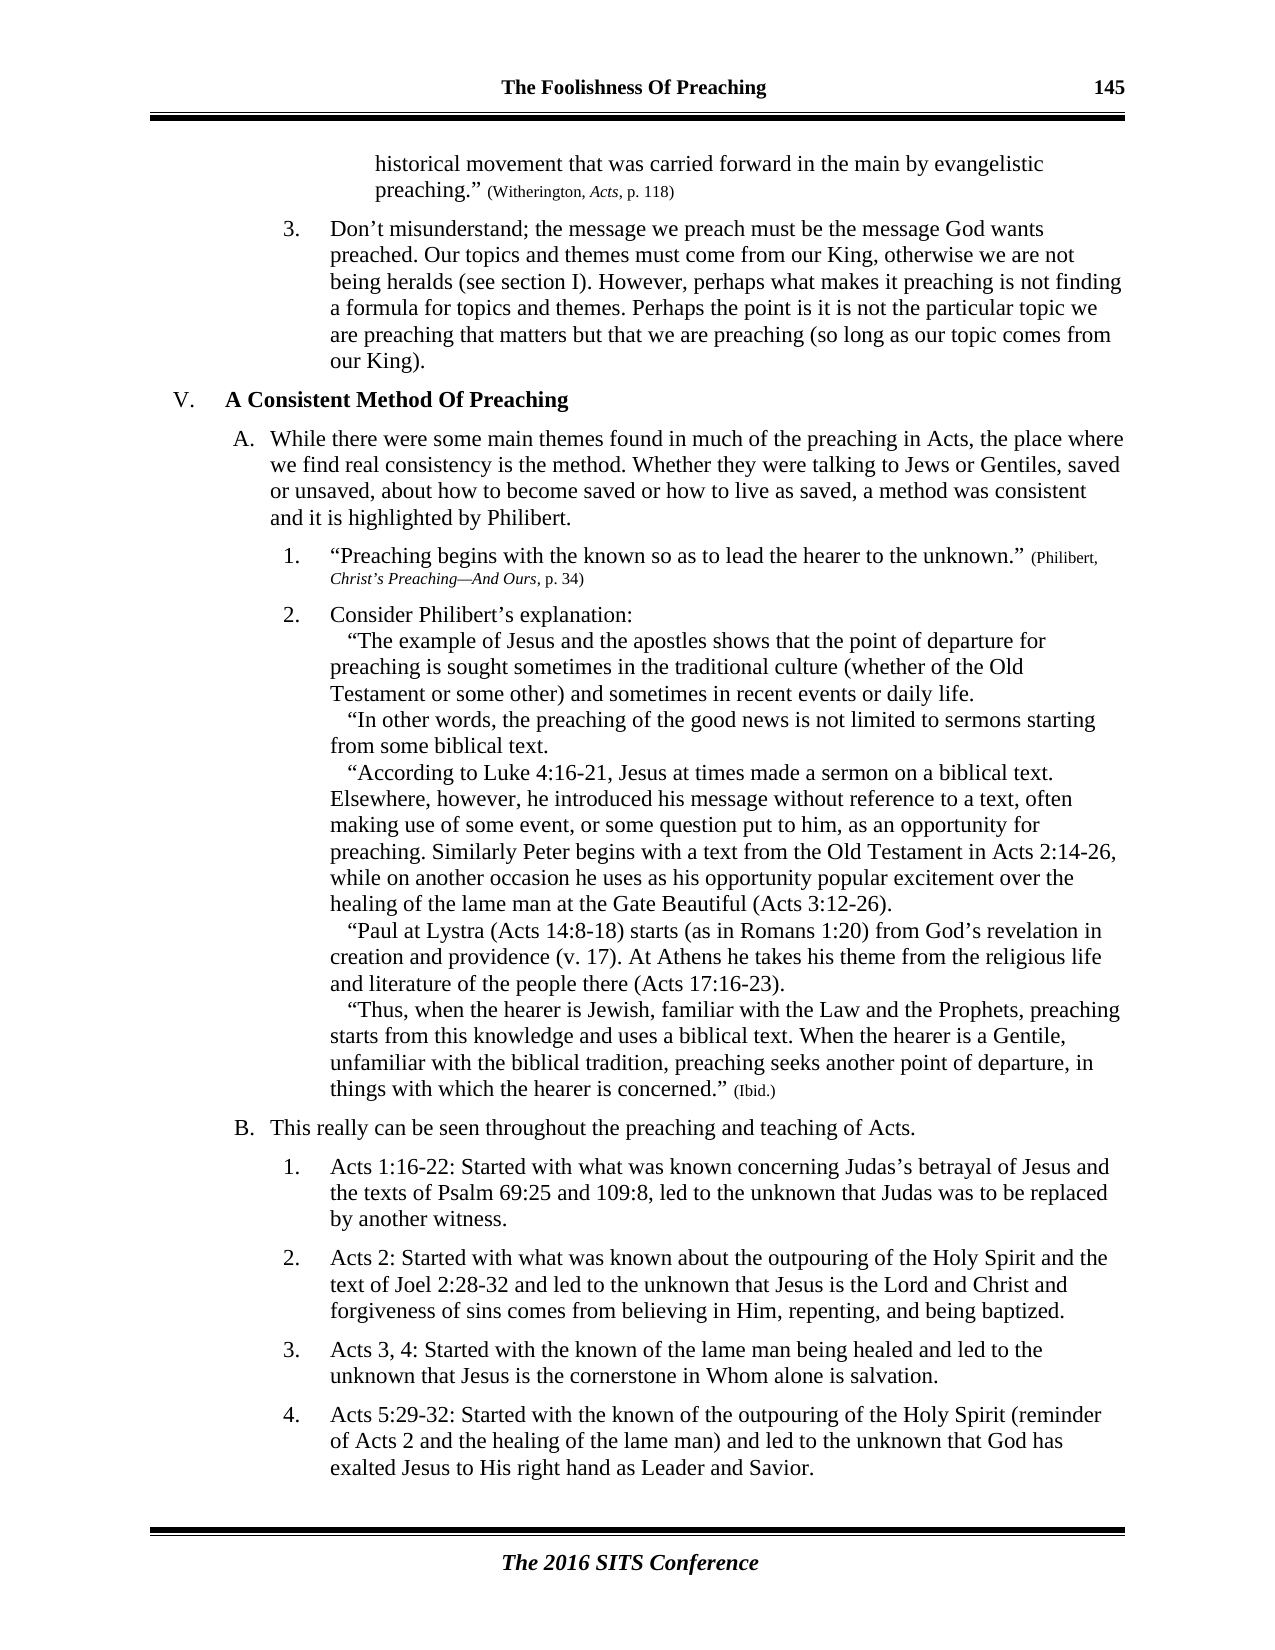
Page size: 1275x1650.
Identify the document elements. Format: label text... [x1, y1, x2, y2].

list Acts 3, 4: Started with the known of the lame man being healed and led to the unknown that Jesus is the cornerstone in Whom alone is salvation. [300, 1336, 1125, 1388]
list “Preaching begins with the known so as to lead the hearer to the unknown.” (Philibert, Christ’s Preaching—And Ours, p. 34) [300, 543, 1125, 588]
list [360, 150, 1125, 203]
list Acts 1:16-22: Started with what was known concerning Judas’s betrayal of Jesus and the texts of Psalm 69:25 and 109:8, led to the unknown that Judas was to be replaced by another witness. [300, 1153, 1125, 1232]
list Acts 5:29-32: Started with the known of the outpouring of the Holy Spirit (reminder of Acts 2 and the healing of the lame man) and led to the unknown that God has exalted Jesus to His right hand as Leader and Savior. [300, 1401, 1125, 1480]
list Don’t misunderstand; the message we preach must be the message God wants preached. Our topics and themes must come from our King, otherwise we are not being heralds (see section I). However, perhaps what makes it preaching is not finding a formula for topics and themes. Perhaps the point is it is not the particular topic we are preaching that matters but that we are preaching (so long as our topic comes from our King). [300, 215, 1125, 373]
list Acts 2: Started with what was known about the outpouring of the Holy Spirit and the text of Joel 2:28-32 and led to the unknown that Jesus is the Lord and Christ and forgiveness of sins comes from believing in Him, repenting, and being baptized. [300, 1244, 1125, 1323]
list Consider Philibert’s explanation: “The example of Jesus and the apostles shows that the point of departure for preaching is sought sometimes in the traditional culture (whether of the Old Testament or some other) and sometimes in recent events or daily life. “In other words, the preaching of the good news is not limited to sermons starting from some biblical text. “According to Luke 4:16-21, Jesus at times made a sermon on a biblical text. Elsewhere, however, he introduced his message without reference to a text, often making use of some event, or some question put to him, as an opportunity for preaching. Similarly Peter begins with a text from the Old Testament in Acts 2:14-26, while on another occasion he uses as his opportunity popular excitement over the healing of the lame man at the Gate Beautiful (Acts 3:12-26). “Paul at Lystra (Acts 14:8-18) starts (as in Romans 1:20) from God’s revelation in creation and providence (v. 17). At Athens he takes his theme from the religious life and literature of the people there (Acts 17:16-23). “Thus, when the hearer is Jewish, familiar with the Law and the Prophets, preaching starts from this knowledge and uses a biblical text. When the hearer is a Gentile, unfamiliar with the biblical tradition, preaching seeks another point of departure, in things with which the hearer is concerned.” (Ibid.) [300, 601, 1125, 1101]
list While there were some main themes found in much of the preaching in Acts, the place where we find real consistency is the method. Whether they were talking to Jews or Gentiles, saved or unsaved, about how to become saved or how to live as saved, a method was consistent and it is highlighted by Philibert. [255, 425, 1125, 530]
list This really can be seen throughout the preaching and teaching of Acts. [255, 1114, 1125, 1140]
list A Consistent Method Of Preaching [195, 386, 1125, 412]
